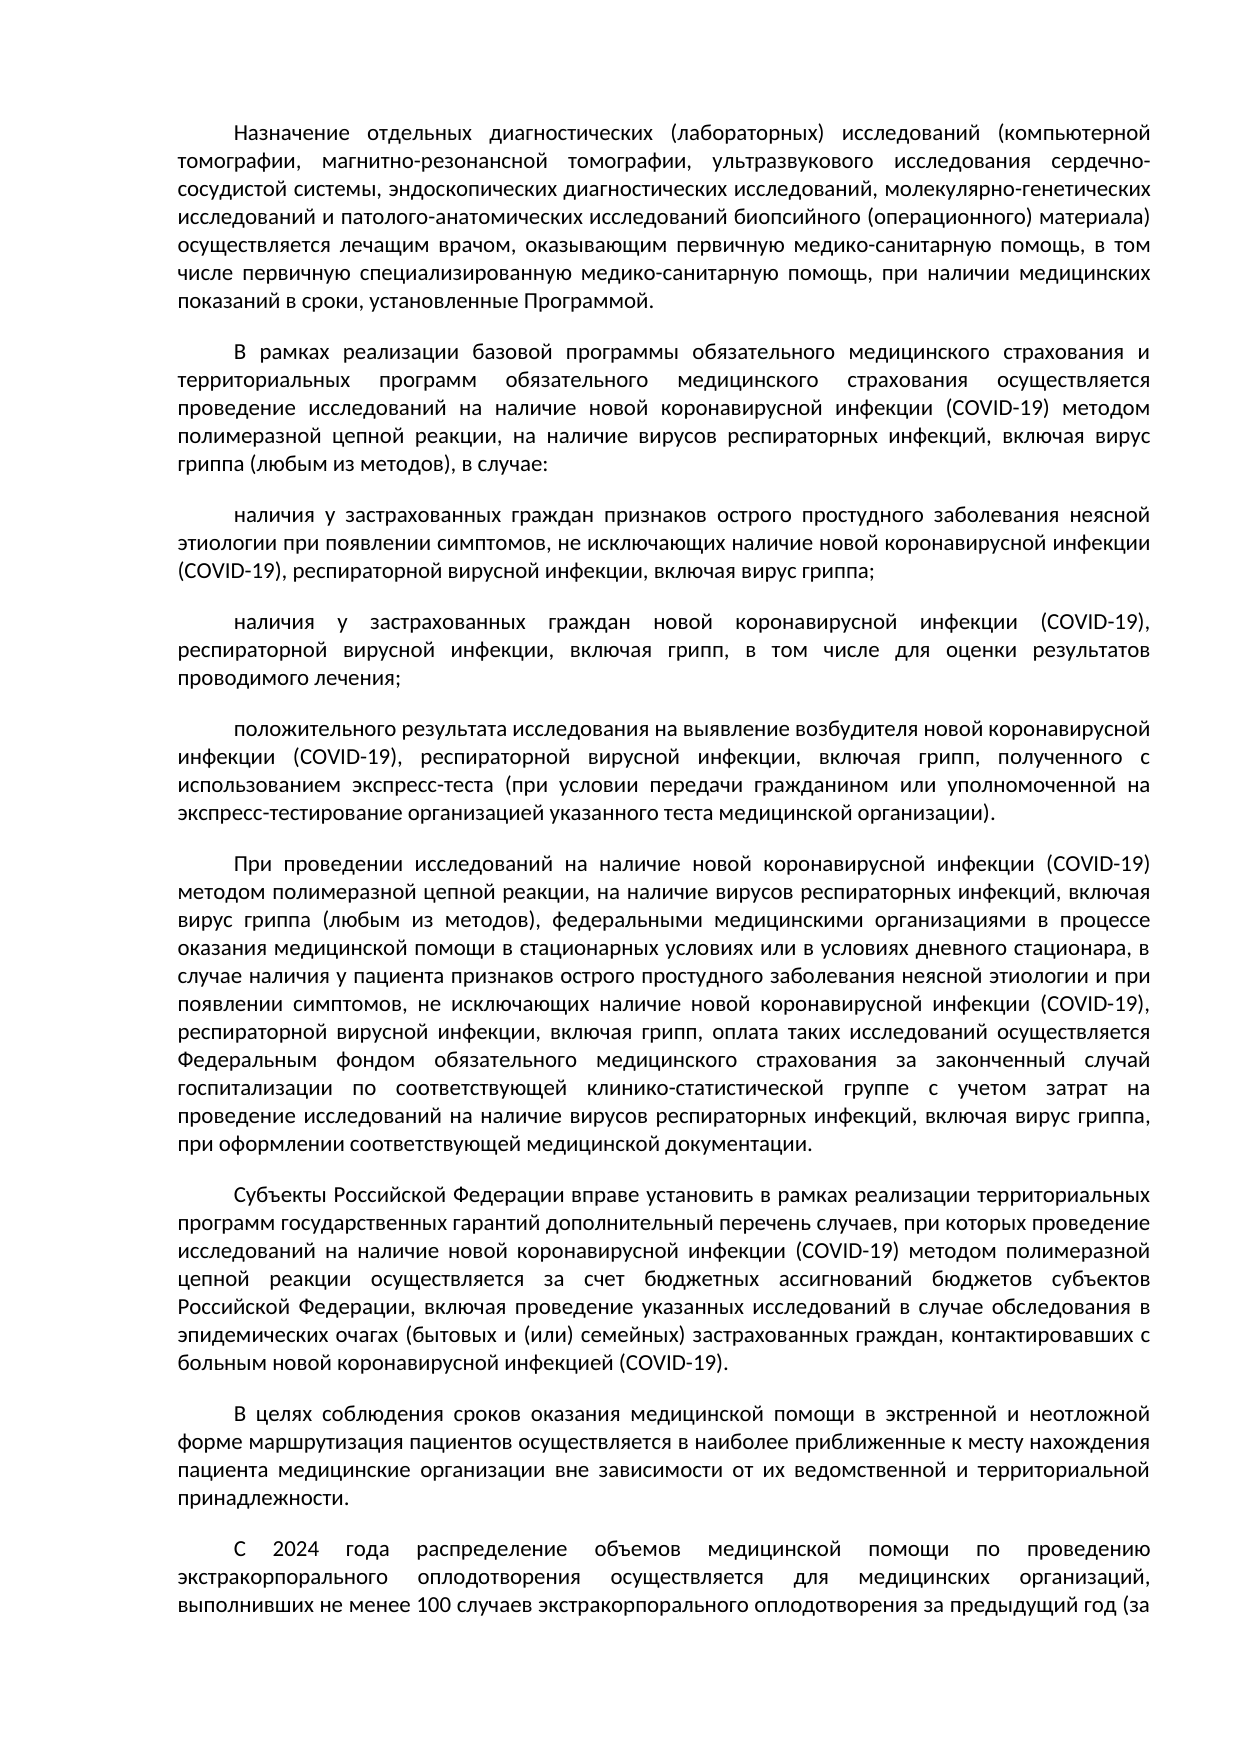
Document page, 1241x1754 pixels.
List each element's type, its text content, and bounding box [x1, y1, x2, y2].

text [177, 1534, 1152, 1618]
text В целях соблюдения сроков оказания медицинской помощи в экстренной и неотложной форме маршрутизация пациентов осуществляется в наиболее приближенные к месту нахождения пациента медицинские организации вне зависимости от их ведомственной и территориальной принадлежности. [177, 1399, 1152, 1511]
text Назначение отдельных диагностических (лабораторных) исследований (компьютерной томографии, магнитно-резонансной томографии, ультразвукового исследования сердечно-сосудистой системы, эндоскопических диагностических исследований, молекулярно-генетических исследований и патолого-анатомических исследований биопсийного (операционного) материала) осуществляется лечащим врачом, оказывающим первичную медико-санитарную помощь, в том числе первичную специализированную медико-санитарную помощь, при наличии медицинских показаний в сроки, установленные Программой. [177, 118, 1152, 314]
text При проведении исследований на наличие новой коронавирусной инфекции (COVID-19) методом полимеразной цепной реакции, на наличие вирусов респираторных инфекций, включая вирус гриппа (любым из методов), федеральными медицинскими организациями в процессе оказания медицинской помощи в стационарных условиях или в условиях дневного стационара, в случае наличия у пациента признаков острого простудного заболевания неясной этиологии и при появлении симптомов, не исключающих наличие новой коронавирусной инфекции (COVID-19), респираторной вирусной инфекции, включая грипп, оплата таких исследований осуществляется Федеральным фондом обязательного медицинского страхования за законченный случай госпитализации по соответствующей клинико-статистической группе с учетом затрат на проведение исследований на наличие вирусов респираторных инфекций, включая вирус гриппа, при оформлении соответствующей медицинской документации. [177, 849, 1152, 1157]
text положительного результата исследования на выявление возбудителя новой коронавирусной инфекции (COVID-19), респираторной вирусной инфекции, включая грипп, полученного с использованием экспресс-теста (при условии передачи гражданином или уполномоченной на экспресс-тестирование организацией указанного теста медицинской организации). [177, 714, 1152, 826]
text В рамках реализации базовой программы обязательного медицинского страхования и территориальных программ обязательного медицинского страхования осуществляется проведение исследований на наличие новой коронавирусной инфекции (COVID-19) методом полимеразной цепной реакции, на наличие вирусов респираторных инфекций, включая вирус гриппа (любым из методов), в случае: [177, 337, 1152, 477]
text наличия у застрахованных граждан признаков острого простудного заболевания неясной этиологии при появлении симптомов, не исключающих наличие новой коронавирусной инфекции (COVID-19), респираторной вирусной инфекции, включая вирус гриппа; [177, 500, 1152, 584]
text Субъекты Российской Федерации вправе установить в рамках реализации территориальных программ государственных гарантий дополнительный перечень случаев, при которых проведение исследований на наличие новой коронавирусной инфекции (COVID-19) методом полимеразной цепной реакции осуществляется за счет бюджетных ассигнований бюджетов субъектов Российской Федерации, включая проведение указанных исследований в случае обследования в эпидемических очагах (бытовых и (или) семейных) застрахованных граждан, контактировавших с больным новой коронавирусной инфекцией (COVID-19). [177, 1180, 1152, 1376]
text наличия у застрахованных граждан новой коронавирусной инфекции (COVID-19), респираторной вирусной инфекции, включая грипп, в том числе для оценки результатов проводимого лечения; [177, 607, 1152, 691]
